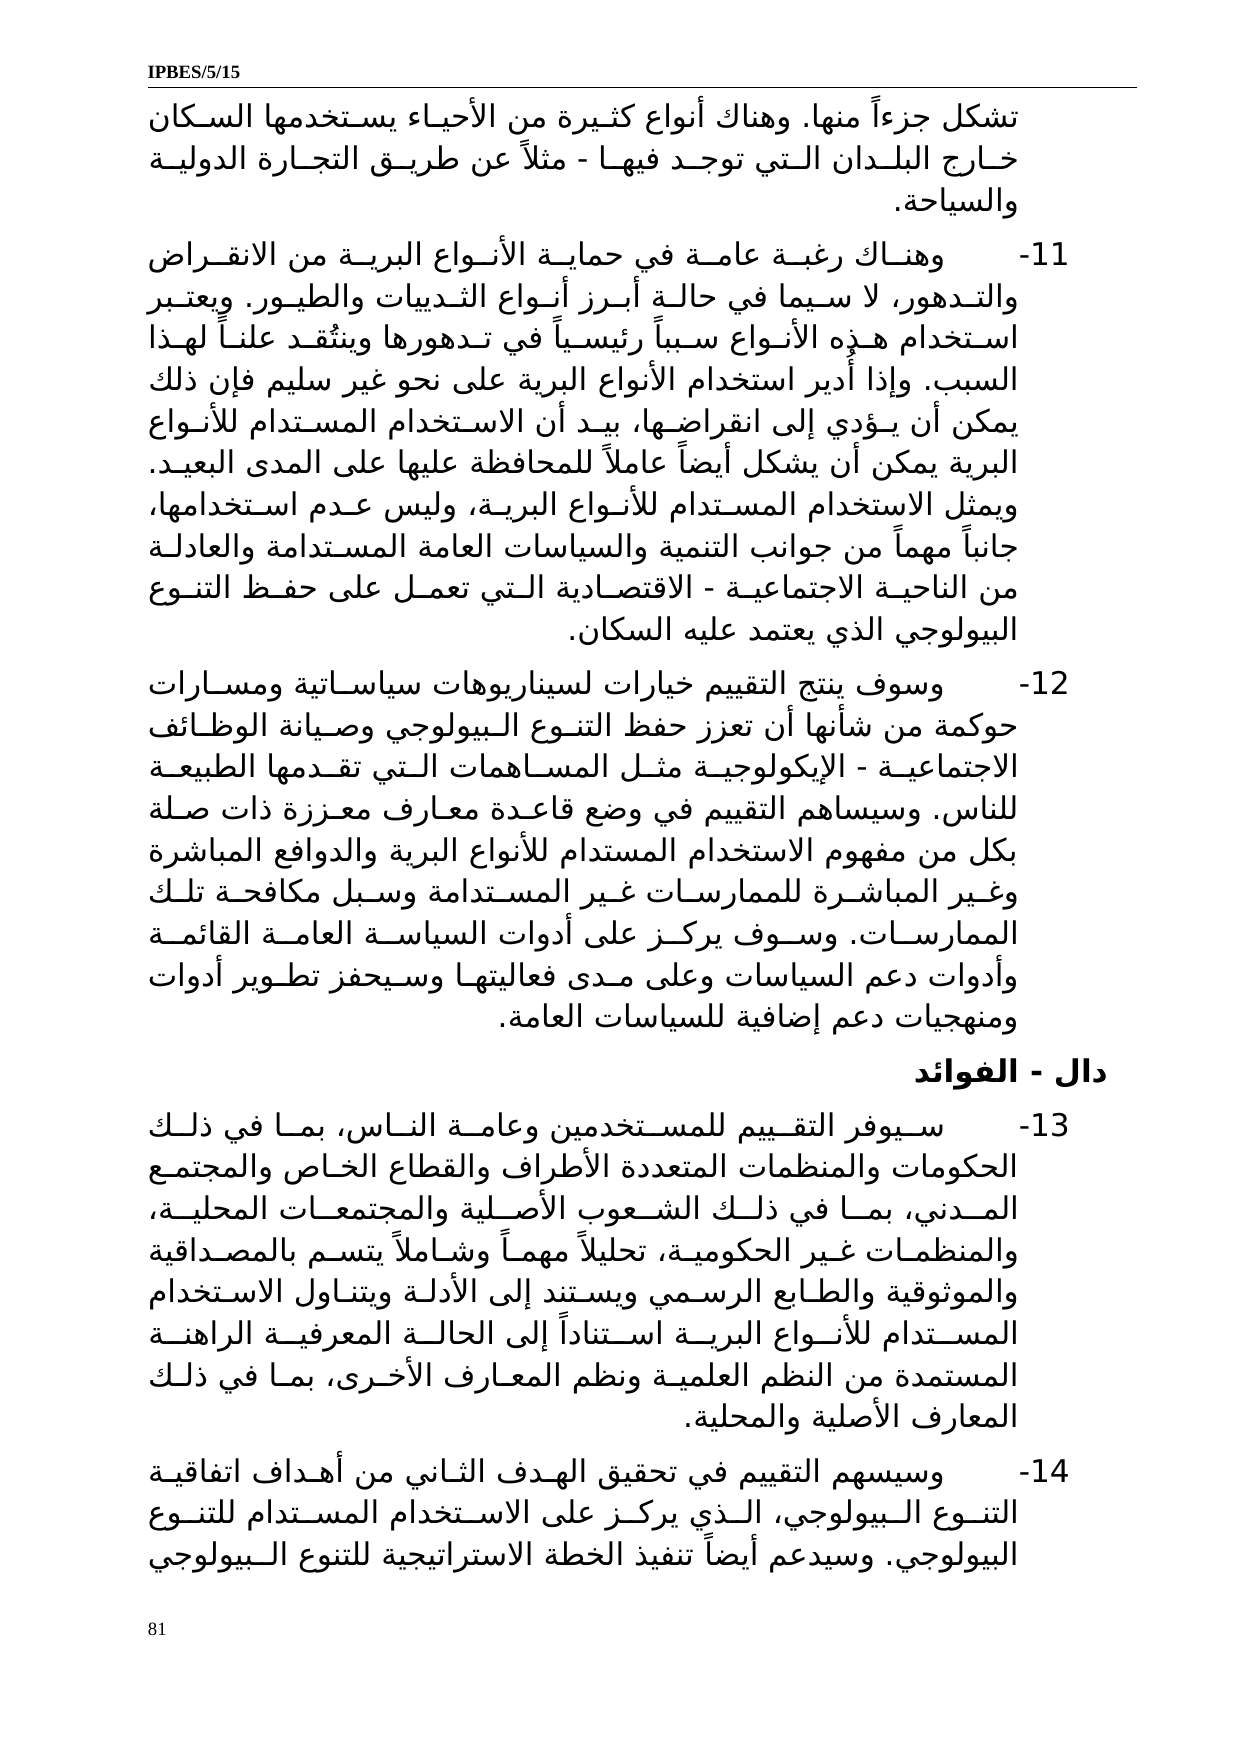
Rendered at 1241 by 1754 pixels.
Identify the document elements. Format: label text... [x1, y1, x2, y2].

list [148, 1449, 1019, 1574]
list سيوفر التقييم للمستخدمين وعامة الناس، بما في ذلك الحكومات والمنظمات المتعددة الأطراف والقطاع الخاص والمجتمع المدني، بما في ذلك الشعوب الأصلية والمجتمعات المحلية، والمنظمات غير الحكومية، تحليلاً مهماً وشاملاً يتسم بالمصداقية والموثوقية والطابع الرسمي ويستند إلى الأدلة ويتناول الاستخدام المستدام للأنواع البرية استناداً إلى الحالة المعرفية الراهنة المستمدة من النظم العلمية ونظم المعارف الأخرى، بما في ذلك المعارف الأصلية والمحلية. [148, 1103, 1019, 1436]
list وسوف ينتج التقييم خيارات لسيناريوهات سياساتية ومسارات حوكمة من شأنها أن تعزز حفظ التنوع البيولوجي وصيانة الوظائف الاجتماعية - الإيكولوجية مثل المساهمات التي تقدمها الطبيعة للناس. وسيساهم التقييم في وضع قاعدة معارف معززة ذات صلة بكل من مفهوم الاستخدام المستدام للأنواع البرية والدوافع المباشرة وغير المباشرة للممارسات غير المستدامة وسبل مكافحة تلك الممارسات. وسوف يركز على أدوات السياسة العامة القائمة وأدوات دعم السياسات وعلى مدى فعاليتها وسيحفز تطوير أدوات ومنهجيات دعم إضافية للسياسات العامة. [148, 661, 1019, 1036]
list وهناك رغبة عامة في حماية الأنواع البرية من الانقراض والتدهور، لا سيما في حالة أبرز أنواع الثدييات والطيور. ويعتبر استخدام هذه الأنواع سبباً رئيسياً في تدهورها وينتُقد علناً لهذا السبب. وإذا أُدير استخدام الأنواع البرية على نحو غير سليم فإن ذلك يمكن أن يؤدي إلى انقراضها، بيد أن الاستخدام المستدام للأنواع البرية يمكن أن يشكل أيضاً عاملاً للمحافظة عليها على المدى البعيد. ويمثل الاستخدام المستدام للأنواع البرية، وليس عدم استخدامها، جانباً مهماً من جوانب التنمية والسياسات العامة المستدامة والعادلة من الناحية الاجتماعية - الاقتصادية التي تعمل على حفظ التنوع البيولوجي الذي يعتمد عليه السكان. [148, 232, 1019, 649]
text دال - الفوائد [148, 1049, 1107, 1090]
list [148, 94, 1019, 219]
